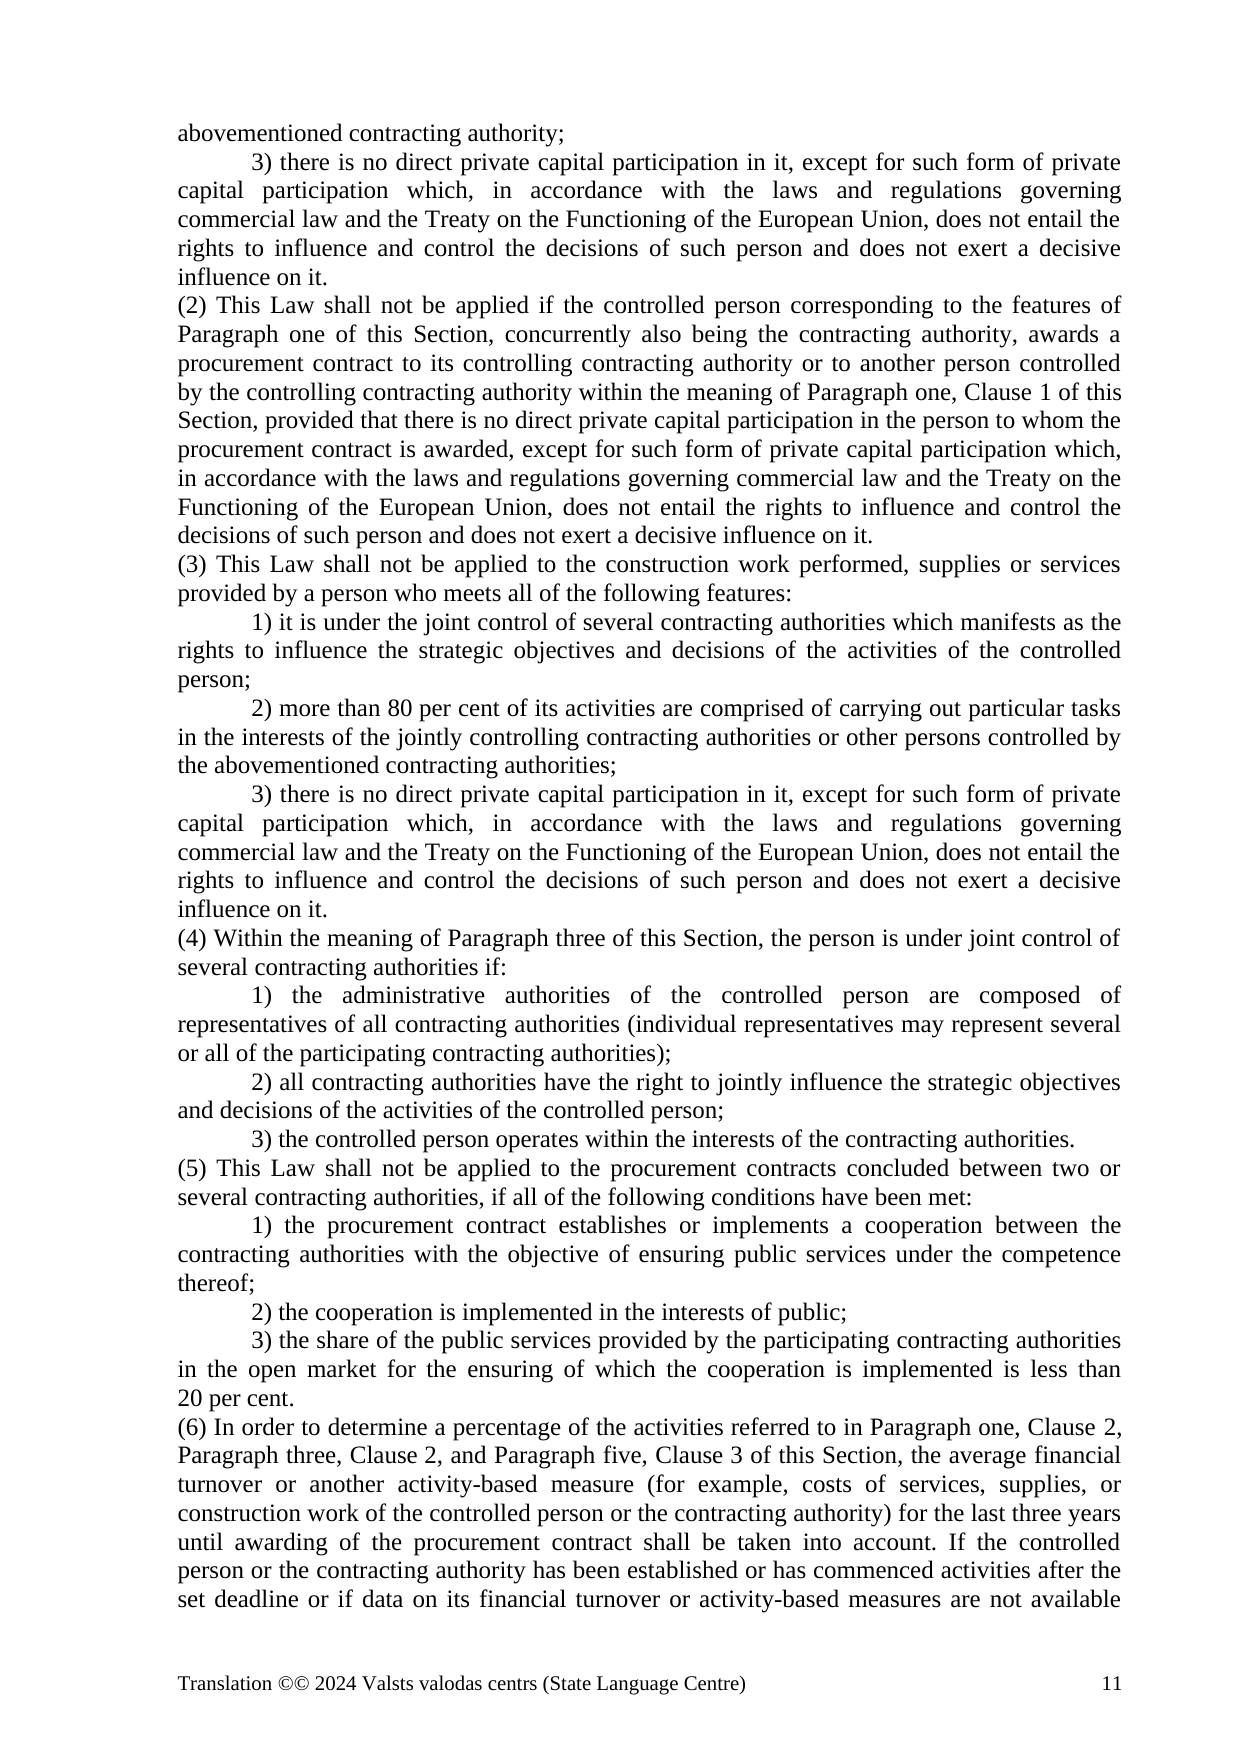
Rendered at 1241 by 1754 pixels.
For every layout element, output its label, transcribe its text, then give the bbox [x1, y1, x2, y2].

text (4) Within the meaning of Paragraph three of this Section, the person is under joint control of several contracting authorities if: [177, 923, 1122, 981]
text 3) there is no direct private capital participation in it, except for such form of private capital participation which, in accordance with the laws and regulations governing commercial law and the Treaty on the Functioning of the European Union, does not entail the rights to influence and control the decisions of such person and does not exert a decisive influence on it. [177, 147, 1122, 291]
text (3) This Law shall not be applied to the construction work performed, supplies or services provided by a person who meets all of the following features: [177, 549, 1122, 607]
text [177, 1412, 1122, 1613]
text 3) there is no direct private capital participation in it, except for such form of private capital participation which, in accordance with the laws and regulations governing commercial law and the Treaty on the Functioning of the European Union, does not entail the rights to influence and control the decisions of such person and does not exert a decisive influence on it. [177, 779, 1122, 923]
text 1) the administrative authorities of the controlled person are composed of representatives of all contracting authorities (individual representatives may represent several or all of the participating contracting authorities); [177, 981, 1122, 1067]
text (5) This Law shall not be applied to the procurement contracts concluded between two or several contracting authorities, if all of the following conditions have been met: [177, 1153, 1122, 1211]
text 3) the controlled person operates within the interests of the contracting authorities. [177, 1124, 1122, 1153]
text 1) the procurement contract establishes or implements a cooperation between the contracting authorities with the objective of ensuring public services under the competence thereof; [177, 1211, 1122, 1297]
text (2) This Law shall not be applied if the controlled person corresponding to the features of Paragraph one of this Section, concurrently also being the contracting authority, awards a procurement contract to its controlling contracting authority or to another person controlled by the controlling contracting authority within the meaning of Paragraph one, Clause 1 of this Section, provided that there is no direct private capital participation in the person to whom the procurement contract is awarded, except for such form of private capital participation which, in accordance with the laws and regulations governing commercial law and the Treaty on the Functioning of the European Union, does not entail the rights to influence and control the decisions of such person and does not exert a decisive influence on it. [177, 291, 1122, 549]
text 2) all contracting authorities have the right to jointly influence the strategic objectives and decisions of the activities of the controlled person; [177, 1067, 1122, 1124]
text 2) more than 80 per cent of its activities are comprised of carrying out particular tasks in the interests of the jointly controlling contracting authorities or other persons controlled by the abovementioned contracting authorities; [177, 693, 1122, 779]
text 2) the cooperation is implemented in the interests of public; [177, 1297, 1122, 1326]
text 1) it is under the joint control of several contracting authorities which manifests as the rights to influence the strategic objectives and decisions of the activities of the controlled person; [177, 607, 1122, 693]
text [177, 118, 1122, 147]
text 3) the share of the public services provided by the participating contracting authorities in the open market for the ensuring of which the cooperation is implemented is less than 20 per cent. [177, 1326, 1122, 1412]
